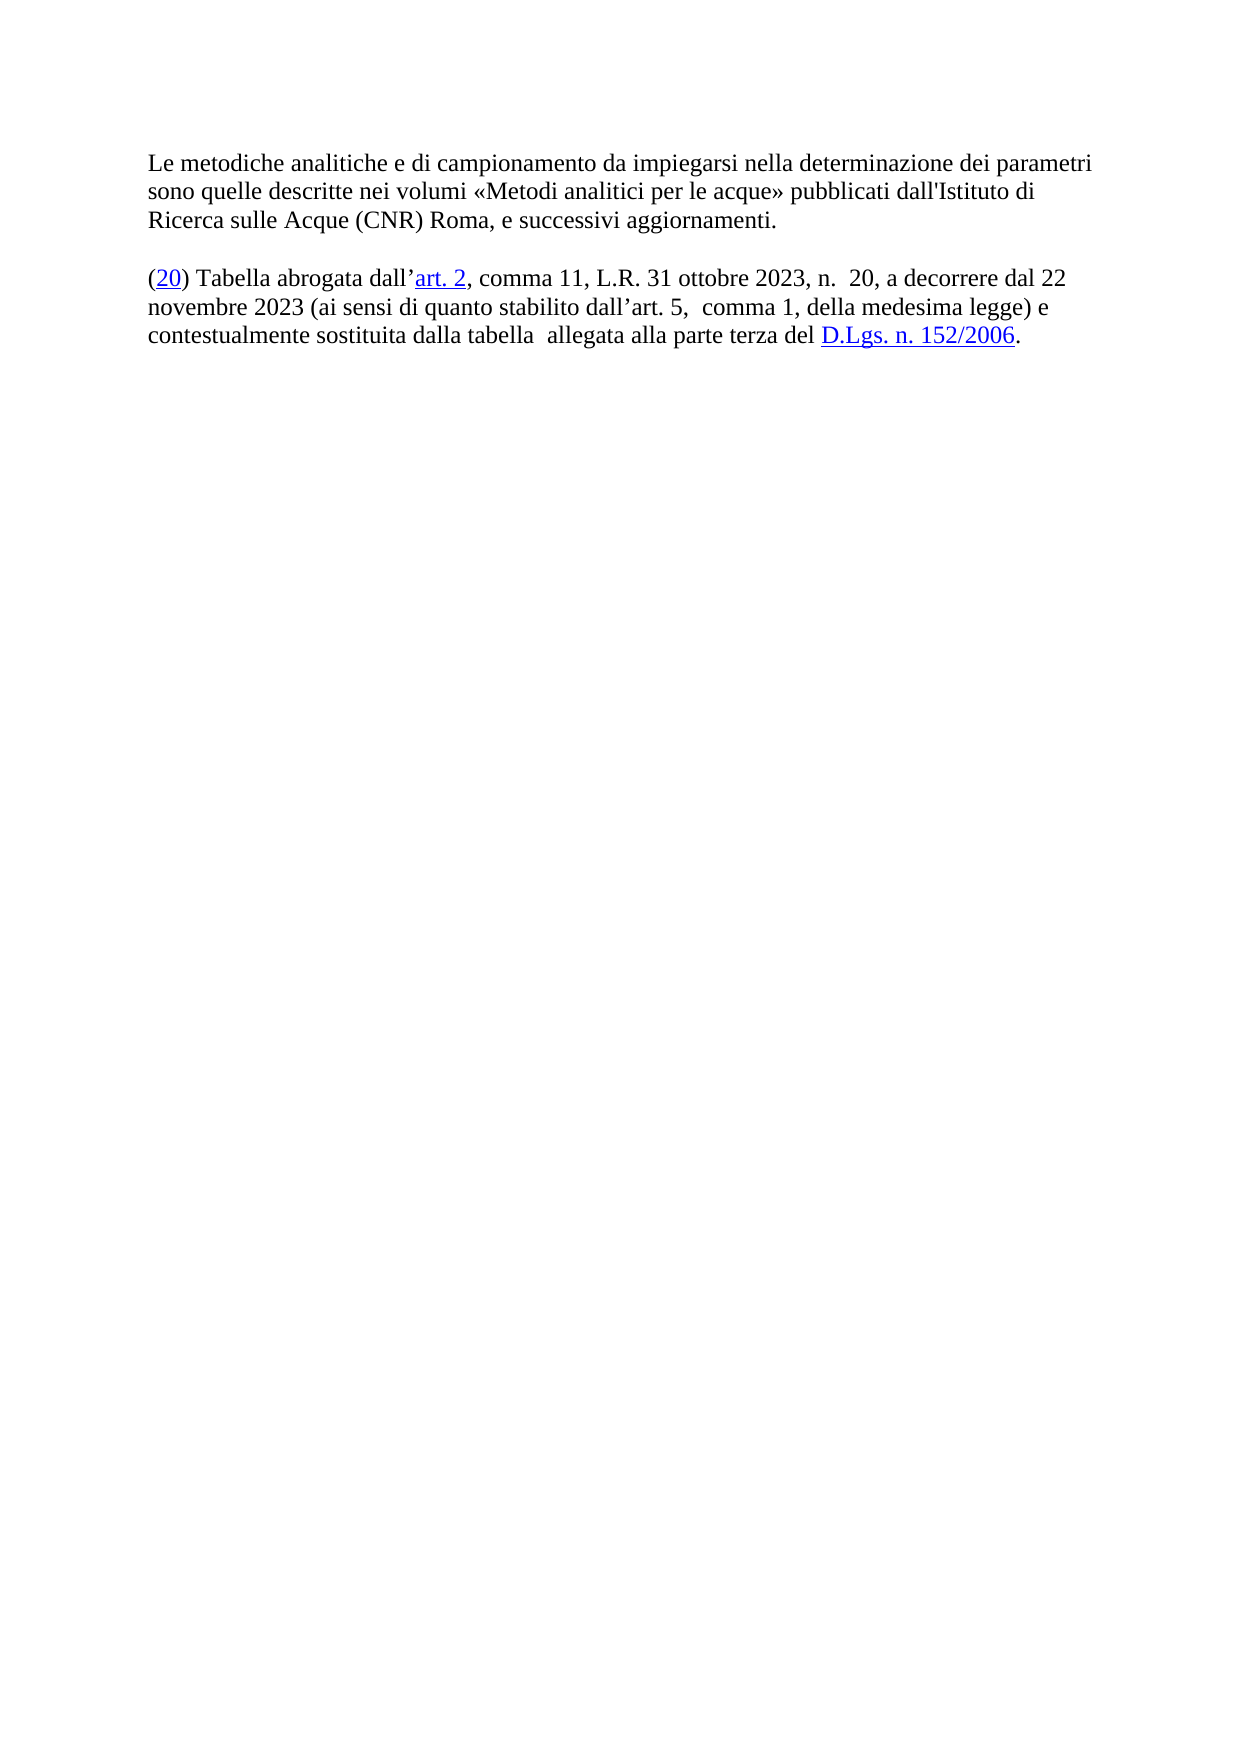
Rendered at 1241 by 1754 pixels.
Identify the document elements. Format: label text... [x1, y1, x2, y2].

text (20) Tabella abrogata dall’art. 2, comma 11, L.R. 31 ottobre 2023, n. 20, a decorrere dal 22 novembre 2023 (ai sensi di quanto stabilito dall’art. 5, comma 1, della medesima legge) e contestualmente sostituita dalla tabella allegata alla parte terza del D.Lgs. n. 152/2006. [148, 263, 1092, 349]
text Le metodiche analitiche e di campionamento da impiegarsi nella determinazione dei parametri sono quelle descritte nei volumi «Metodi analitici per le acque» pubblicati dall'Istituto di Ricerca sulle Acque (CNR) Roma, e successivi aggiornamenti. [148, 148, 1092, 234]
